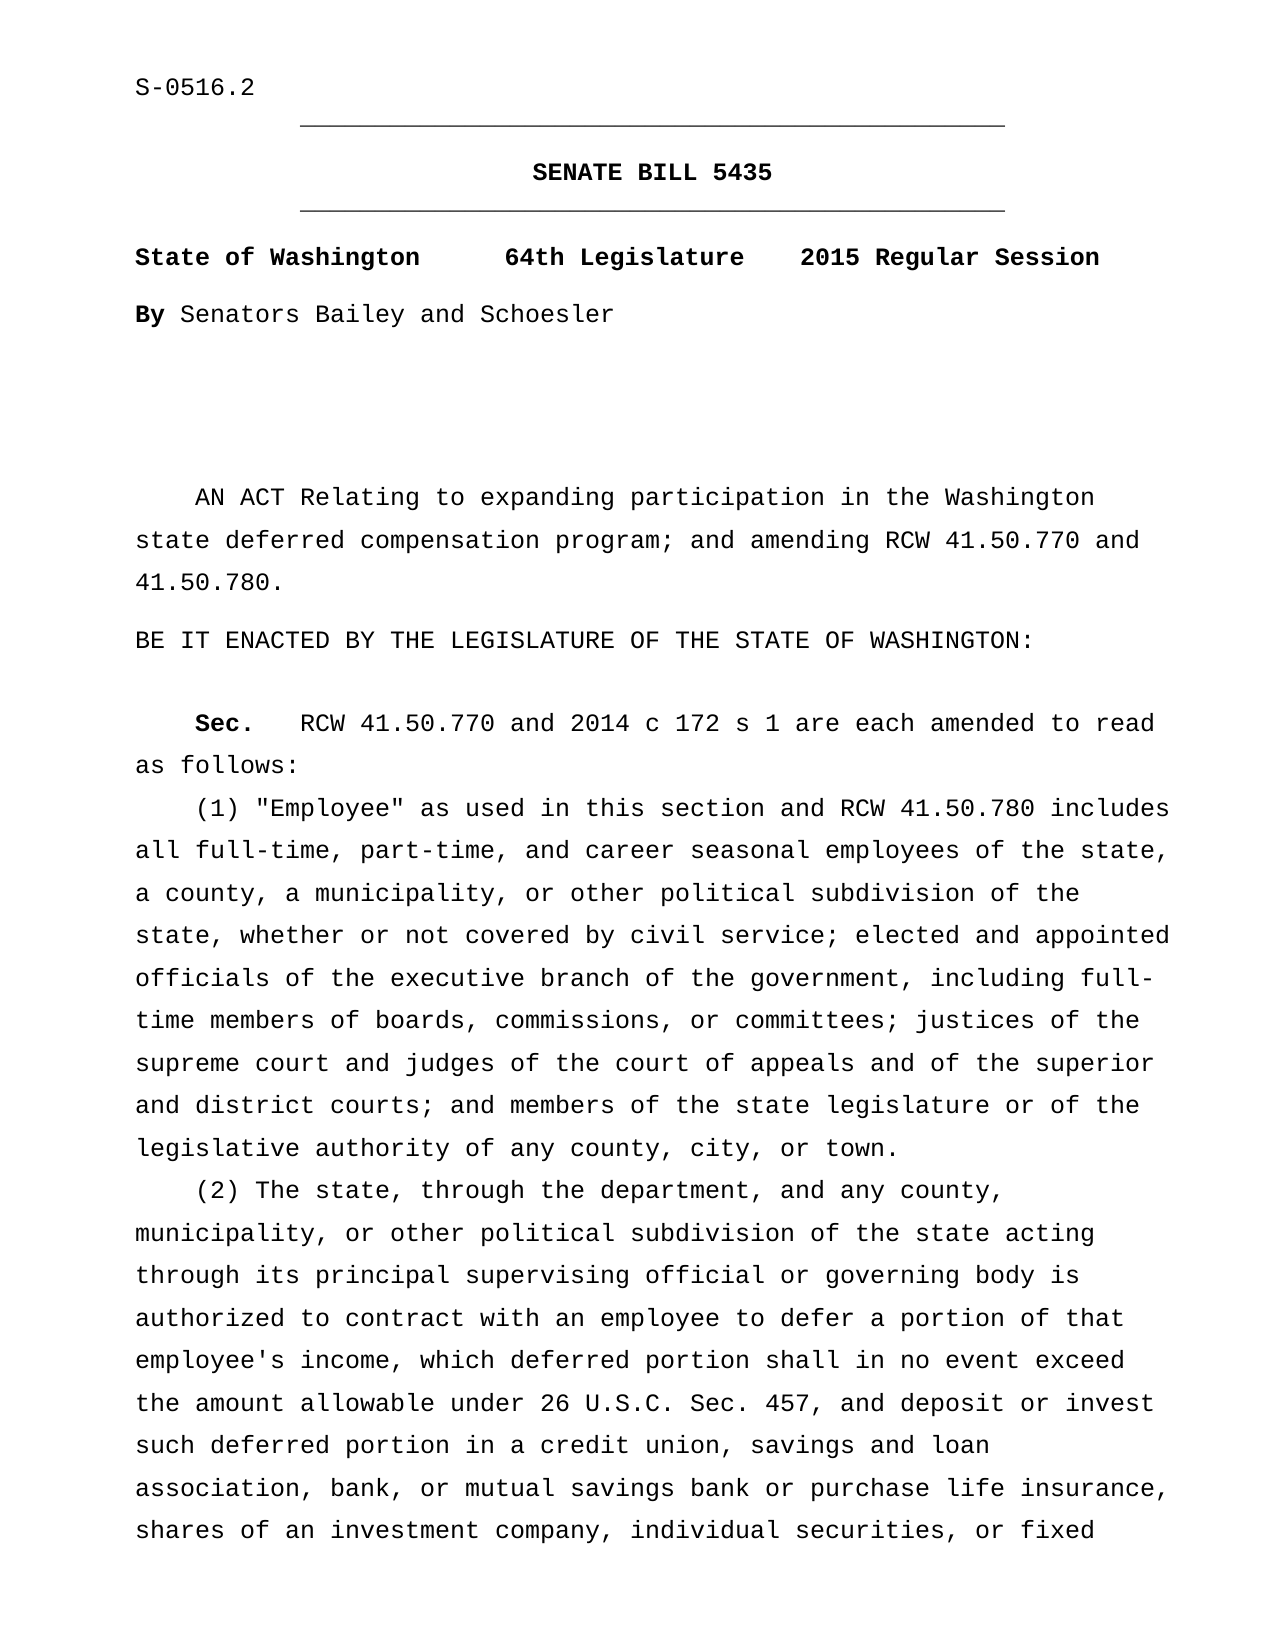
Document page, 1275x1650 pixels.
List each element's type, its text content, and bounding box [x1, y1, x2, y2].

text BE IT ENACTED BY THE LEGISLATURE OF THE STATE OF WASHINGTON: [135, 627, 1170, 656]
text State of Washington 64th Legislature 2015 Regular Session [135, 245, 1170, 273]
text AN ACT Relating to expanding participation in the Washington state deferred compensation program; and amending RCW 41.50.770 and 41.50.780. [135, 472, 1170, 599]
text _______________________________________________ [135, 188, 1170, 217]
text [135, 1165, 1170, 1547]
text Sec. RCW 41.50.770 and 2014 c 172 s 1 are each amended to read as follows: [135, 697, 1170, 782]
text (1) "Employee" as used in this section and RCW 41.50.780 includes all full-time, part-time, and career seasonal employees of the state, a county, a municipality, or other political subdivision of the state, whether or not covered by civil service; elected and appointed officials of the executive branch of the government, including full-time members of boards, commissions, or committees; justices of the supreme court and judges of the court of appeals and of the superior and district courts; and members of the state legislature or of the legislative authority of any county, city, or town. [135, 782, 1170, 1165]
text _______________________________________________ [135, 103, 1170, 132]
text SENATE BILL 5435 [135, 160, 1170, 188]
text S-0516.2 [135, 75, 1170, 103]
text By Senators Bailey and Schoesler [135, 302, 1170, 330]
